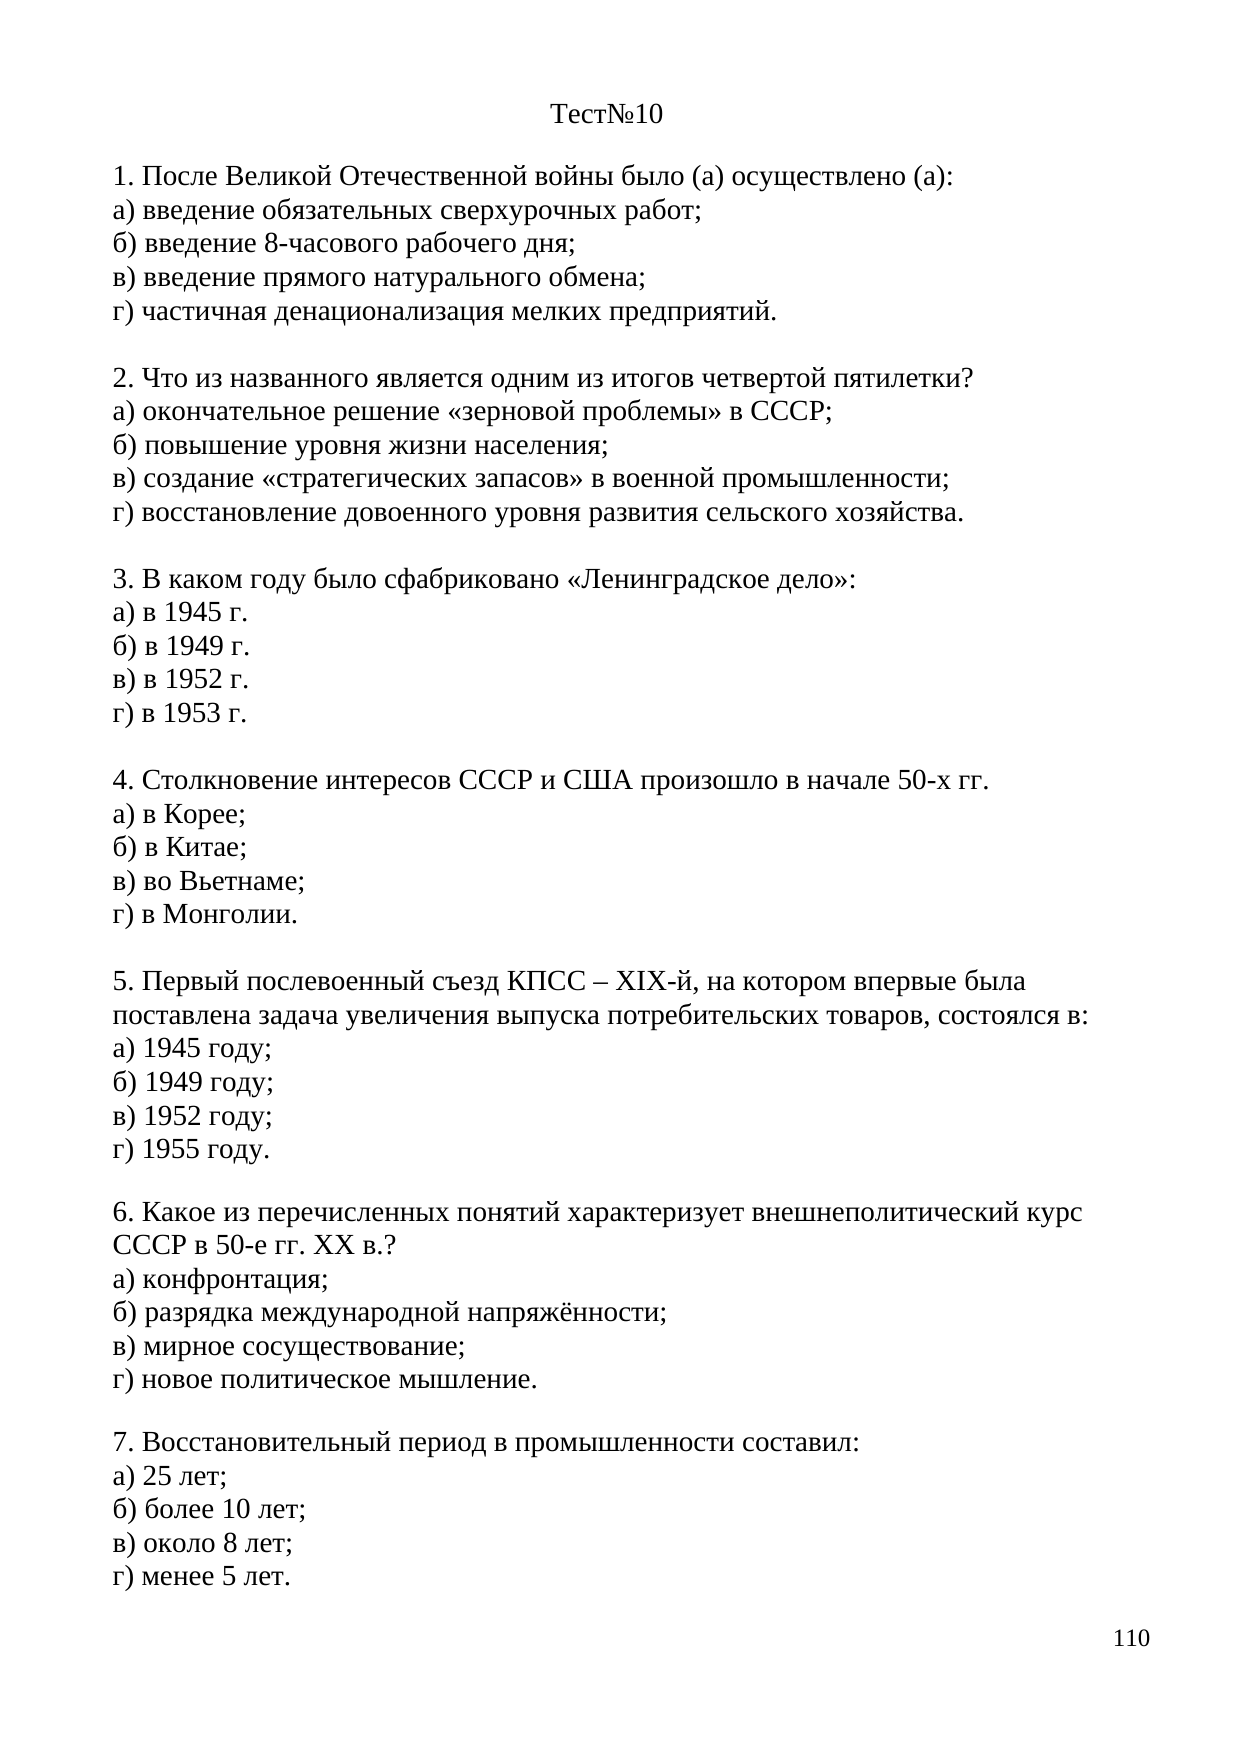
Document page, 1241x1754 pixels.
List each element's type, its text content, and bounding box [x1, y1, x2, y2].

text 1. После Великой Отечественной войны было (а) осуществлено (а): а) введение обязательных сверхурочных работ; б) введение 8-часового рабочего дня; в) введение прямого натурального обмена; г) частичная денационализация мелких предприятий. [112, 158, 1150, 326]
text 7. Восстановительный период в промышленности составил: а) 25 лет; б) более 10 лет; в) около 8 лет; г) менее 5 лет. [112, 1424, 1150, 1592]
text 5. Первый послевоенный съезд КПСС – XIX-й, на котором впервые была поставлена задача увеличения выпуска потребительских товаров, состоялся в: [112, 963, 1150, 1031]
text а) 1945 году; б) 1949 году; в) 1952 году; г) 1955 году. [112, 1031, 1150, 1165]
text 3. В каком году было сфабриковано «Ленинградское дело»: а) в . б) в . в) в . г) в . [112, 561, 1150, 729]
text 6. Какое из перечисленных понятий характеризует внешнеполитический курс СССР в 50-е гг. XX в.? а) конфронтация; б) разрядка международной напряжённости; в) мирное сосуществование; г) новое политическое мышление. [112, 1194, 1150, 1395]
text Тест№10 [112, 96, 1150, 130]
text 2. Что из названного является одним из итогов четвертой пятилетки? а) окончательное решение «зерновой проблемы» в СССР; б) повышение уровня жизни населения; в) создание «стратегических запасов» в военной промышленности; г) восстановление довоенного уровня развития сельского хозяйства. [112, 360, 1150, 527]
text 4. Столкновение интересов СССР и США произошло в начале 50-х гг. а) в Корее; б) в Китае; в) во Вьетнаме; г) в Монголии. [112, 762, 1150, 930]
